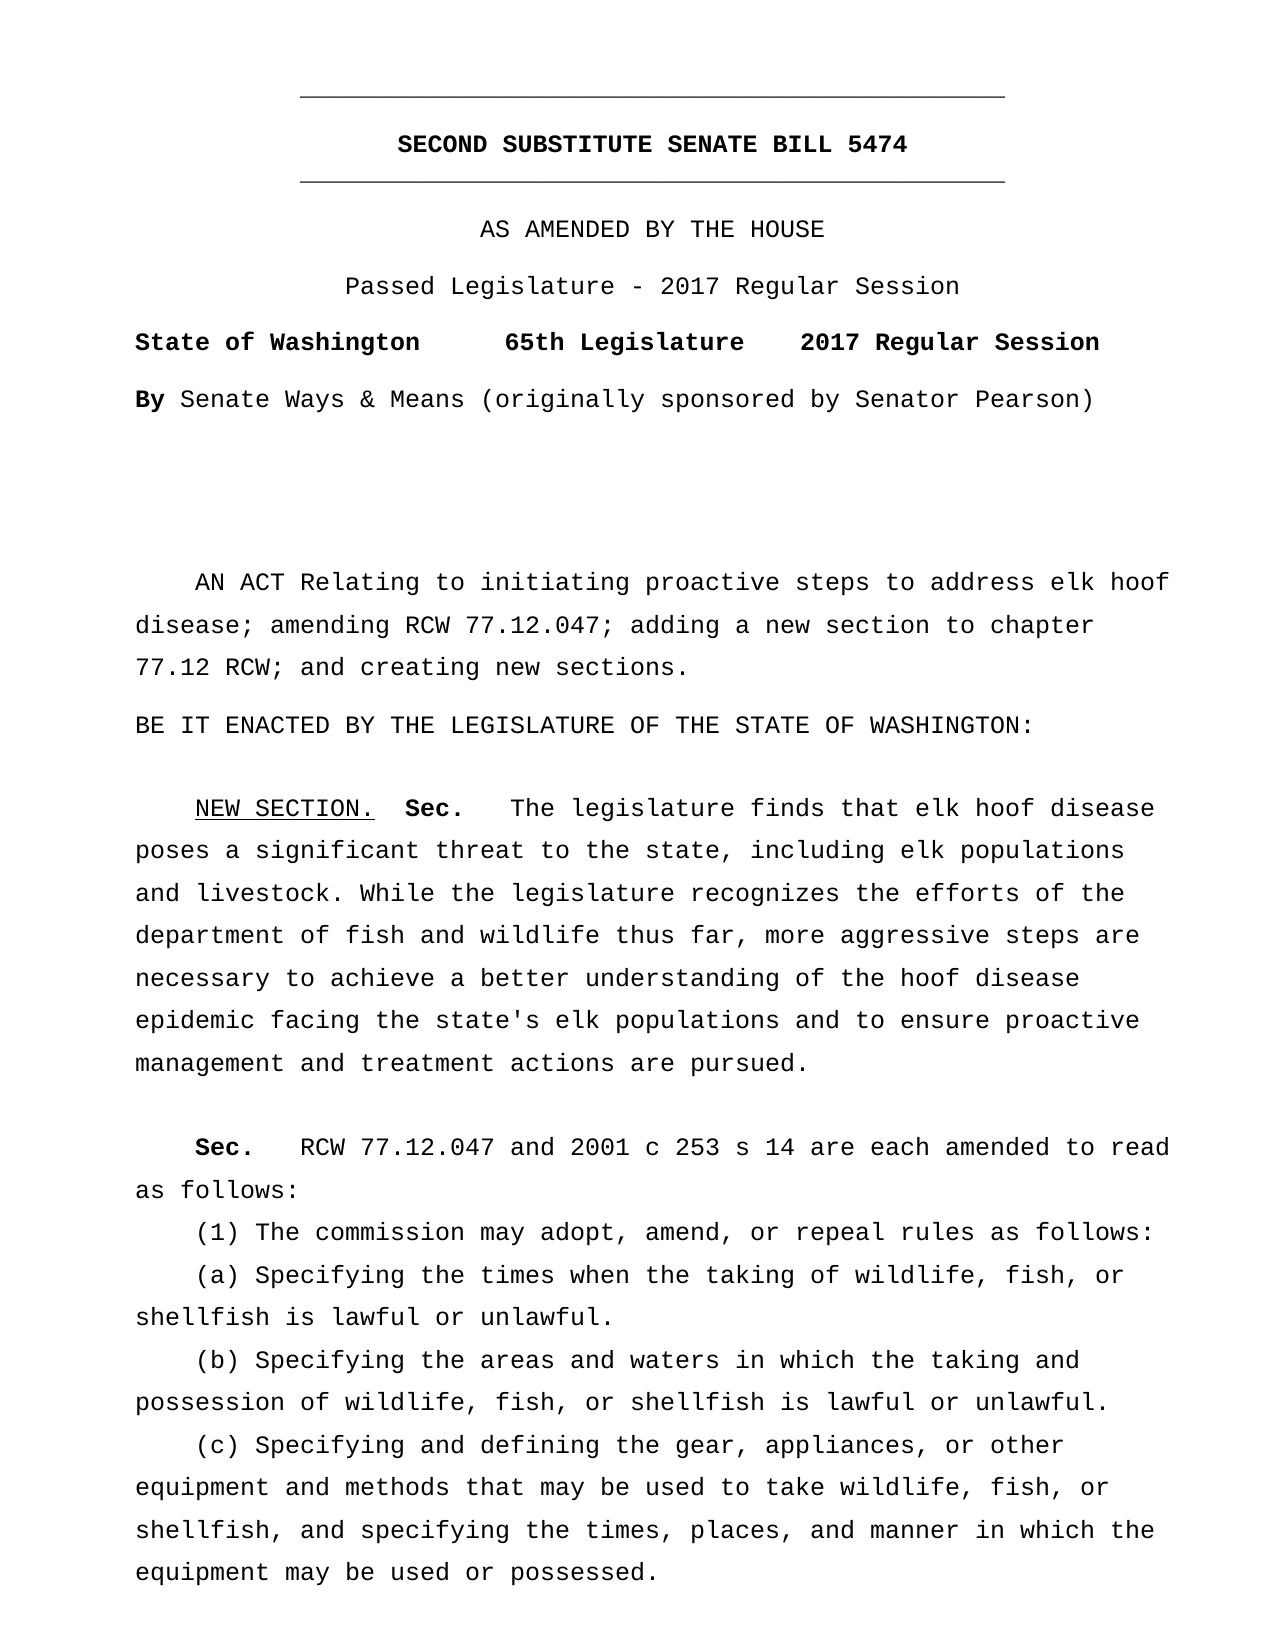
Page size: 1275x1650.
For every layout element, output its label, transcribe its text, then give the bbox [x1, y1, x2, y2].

text (1) The commission may adopt, amend, or repeal rules as follows: [135, 1207, 1170, 1249]
text By Senate Ways & Means (originally sponsored by Senator Pearson) [135, 387, 1170, 415]
text Passed Legislature - 2017 Regular Session [135, 273, 1170, 302]
text (b) Specifying the areas and waters in which the taking and possession of wildlife, fish, or shellfish is lawful or unlawful. [135, 1334, 1170, 1419]
text AN ACT Relating to initiating proactive steps to address elk hoof disease; amending RCW 77.12.047; adding a new section to chapter 77.12 RCW; and creating new sections. [135, 557, 1170, 684]
text (c) Specifying and defining the gear, appliances, or other equipment and methods that may be used to take wildlife, fish, or shellfish, and specifying the times, places, and manner in which the equipment may be used or possessed. [135, 1419, 1170, 1589]
text AS AMENDED BY THE HOUSE [135, 217, 1170, 245]
text NEW SECTION. Sec. The legislature finds that elk hoof disease poses a significant threat to the state, including elk populations and livestock. While the legislature recognizes the efforts of the department of fish and wildlife thus far, more aggressive steps are necessary to achieve a better understanding of the hoof disease epidemic facing the state's elk populations and to ensure proactive management and treatment actions are pursued. [135, 782, 1170, 1080]
text State of Washington 65th Legislature 2017 Regular Session [135, 330, 1170, 358]
text BE IT ENACTED BY THE LEGISLATURE OF THE STATE OF WASHINGTON: [135, 712, 1170, 741]
text _______________________________________________ [135, 75, 1170, 103]
text _______________________________________________ [135, 160, 1170, 188]
text Sec. RCW 77.12.047 and 2001 c 253 s 14 are each amended to read as follows: [135, 1122, 1170, 1207]
text SECOND SUBSTITUTE SENATE BILL 5474 [135, 132, 1170, 160]
text (a) Specifying the times when the taking of wildlife, fish, or shellfish is lawful or unlawful. [135, 1249, 1170, 1334]
